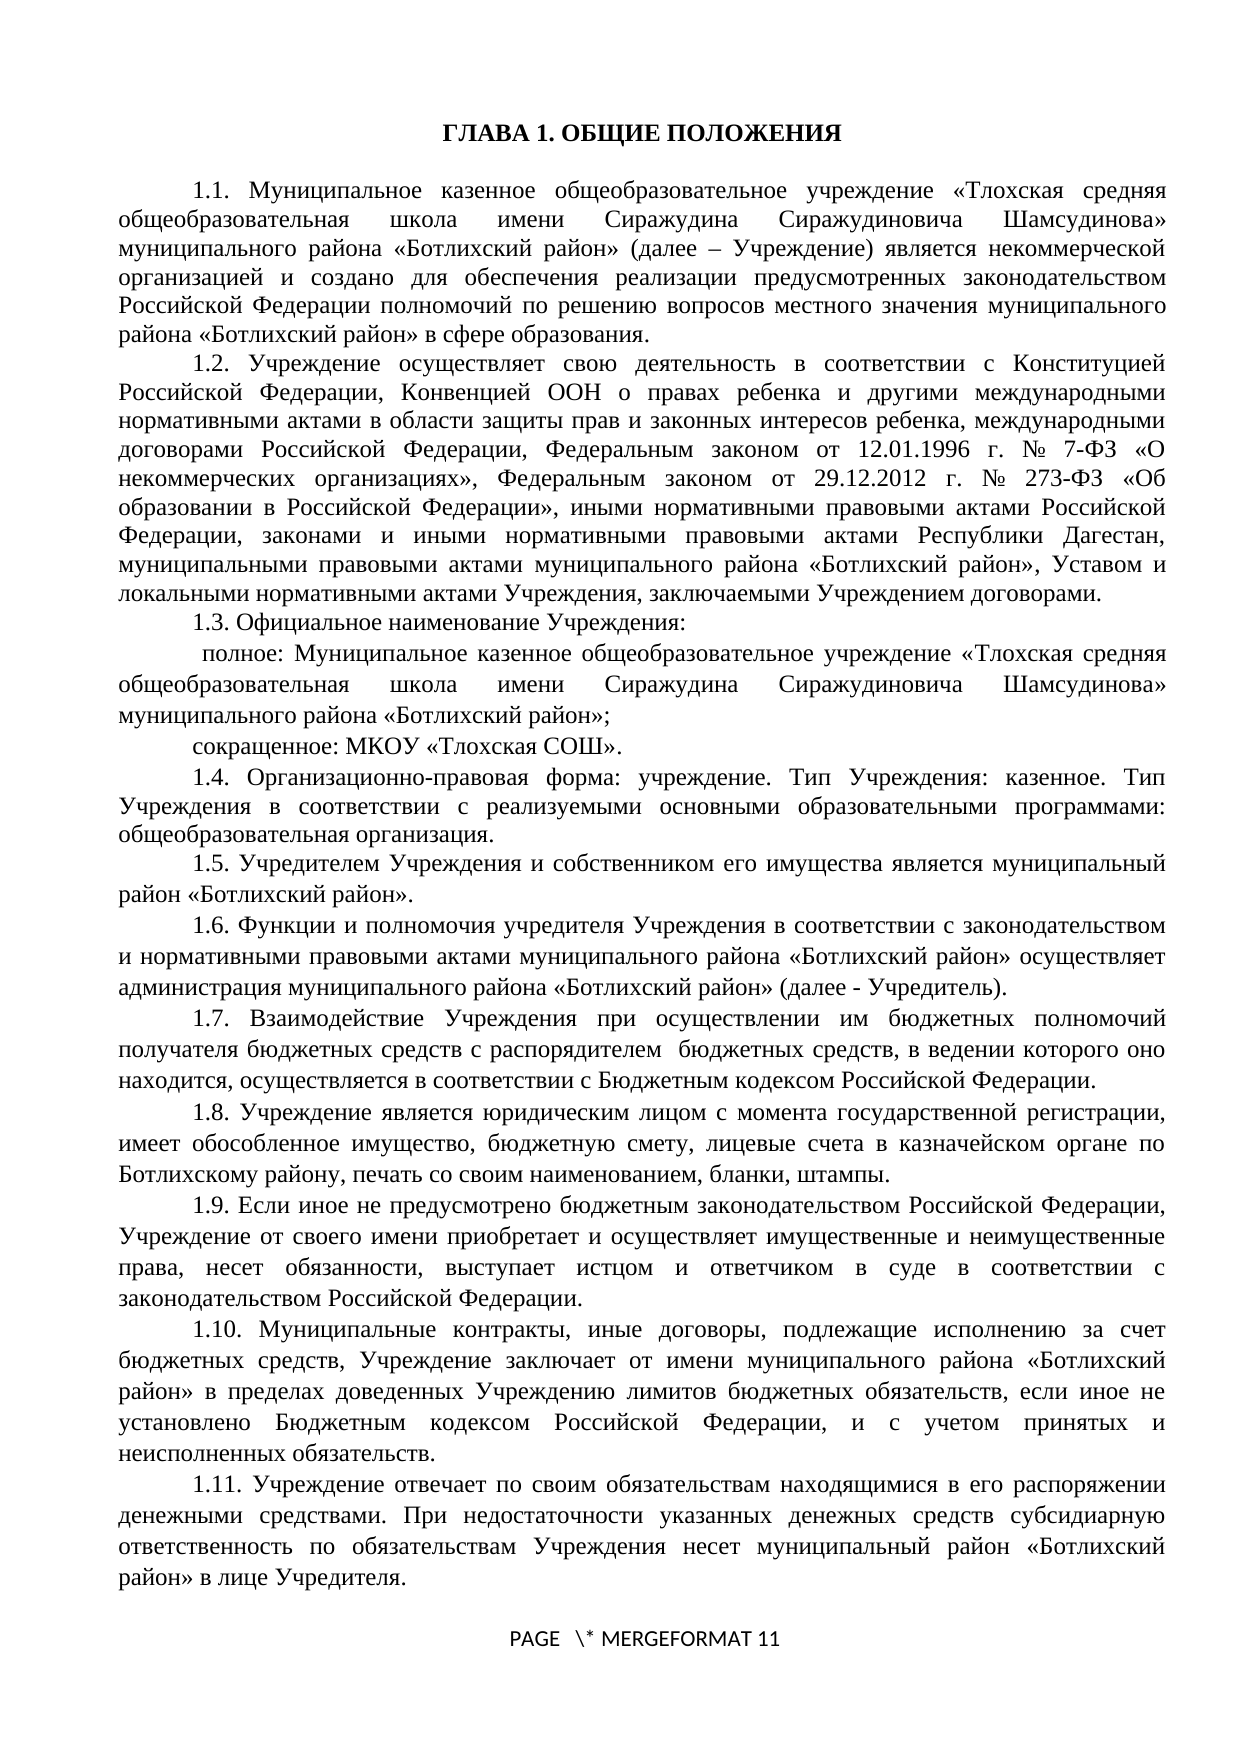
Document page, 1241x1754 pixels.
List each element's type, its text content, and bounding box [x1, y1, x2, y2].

text 1.4. Организационно-правовая форма: учреждение. Тип Учреждения: казенное. Тип Учреждения в соответствии с реализуемыми основными образовательными программами: общеобразовательная организация. [118, 762, 1167, 848]
text 1.9. Если иное не предусмотрено бюджетным законодательством Российской Федерации, Учреждение от своего имени приобретает и осуществляет имущественные и неимущественные права, несет обязанности, выступает истцом и ответчиком в суде в соответствии с законодательством Российской Федерации. [118, 1190, 1167, 1312]
text 1.10. Муниципальные контракты, иные договоры, подлежащие исполнению за счет бюджетных средств, Учреждение заключает от имени муниципального района «Ботлихский район» в пределах доведенных Учреждению лимитов бюджетных обязательств, если иное не установлено Бюджетным кодексом Российской Федерации, и с учетом принятых и неисполненных обязательств. [118, 1314, 1167, 1467]
text 1.11. Учреждение отвечает по своим обязательствам находящимися в его распоряжении денежными средствами. При недостаточности указанных денежных средств субсидиарную ответственность по обязательствам Учреждения несет муниципальный район «Ботлихский район» в лице Учредителя. [118, 1469, 1167, 1591]
text 1.7. Взаимодействие Учреждения при осуществлении им бюджетных полномочий получателя бюджетных средств с распорядителем бюджетных средств, в ведении которого оно находится, осуществляется в соответствии с Бюджетным кодексом Российской Федерации. [118, 1003, 1167, 1094]
text 1.2. Учреждение осуществляет свою деятельность в соответствии с Конституцией Российской Федерации, Конвенцией ООН о правах ребенка и другими международными нормативными актами в области защиты прав и законных интересов ребенка, международными договорами Российской Федерации, Федеральным законом от 12.01.1996 г. № 7-ФЗ «О некоммерческих организациях», Федеральным законом от 29.12.2012 г. № 273-ФЗ «Об образовании в Российской Федерации», иными нормативными правовыми актами Российской Федерации, законами и иными нормативными правовыми актами Республики Дагестан, муниципальными правовыми актами муниципального района «Ботлихский район», Уставом и локальными нормативными актами Учреждения, заключаемыми Учреждением договорами. [118, 348, 1167, 607]
text полное: Муниципальное казенное общеобразовательное учреждение «Тлохская средняя общеобразовательная школа имени Сиражудина Сиражудиновича Шамсудинова» муниципального района «Ботлихский район»; [118, 638, 1167, 729]
text 1.1. Муниципальное казенное общеобразовательное учреждение «Тлохская средняя общеобразовательная школа имени Сиражудина Сиражудиновича Шамсудинова» муниципального района «Ботлихский район» (далее – Учреждение) является некоммерческой организацией и создано для обеспечения реализации предусмотренных законодательством Российской Федерации полномочий по решению вопросов местного значения муниципального района «Ботлихский район» в сфере образования. [118, 176, 1167, 348]
text 1.6. Функции и полномочия учредителя Учреждения в соответствии с законодательством и нормативными правовыми актами муниципального района «Ботлихский район» осуществляет администрация муниципального района «Ботлихский район» (далее - Учредитель). [118, 910, 1167, 1001]
text 1.8. Учреждение является юридическим лицом с момента государственной регистрации, имеет обособленное имущество, бюджетную смету, лицевые счета в казначейском органе по Ботлихскому району, печать со своим наименованием, бланки, штампы. [118, 1097, 1167, 1187]
text ГЛАВА 1. ОБЩИЕ ПОЛОЖЕНИЯ [118, 118, 1167, 147]
text 1.3. Официальное наименование Учреждения: [118, 607, 1167, 636]
text сокращенное: МКОУ «Тлохская СОШ». [118, 731, 1167, 760]
text 1.5. Учредителем Учреждения и собственником его имущества является муниципальный район «Ботлихский район». [118, 848, 1167, 908]
